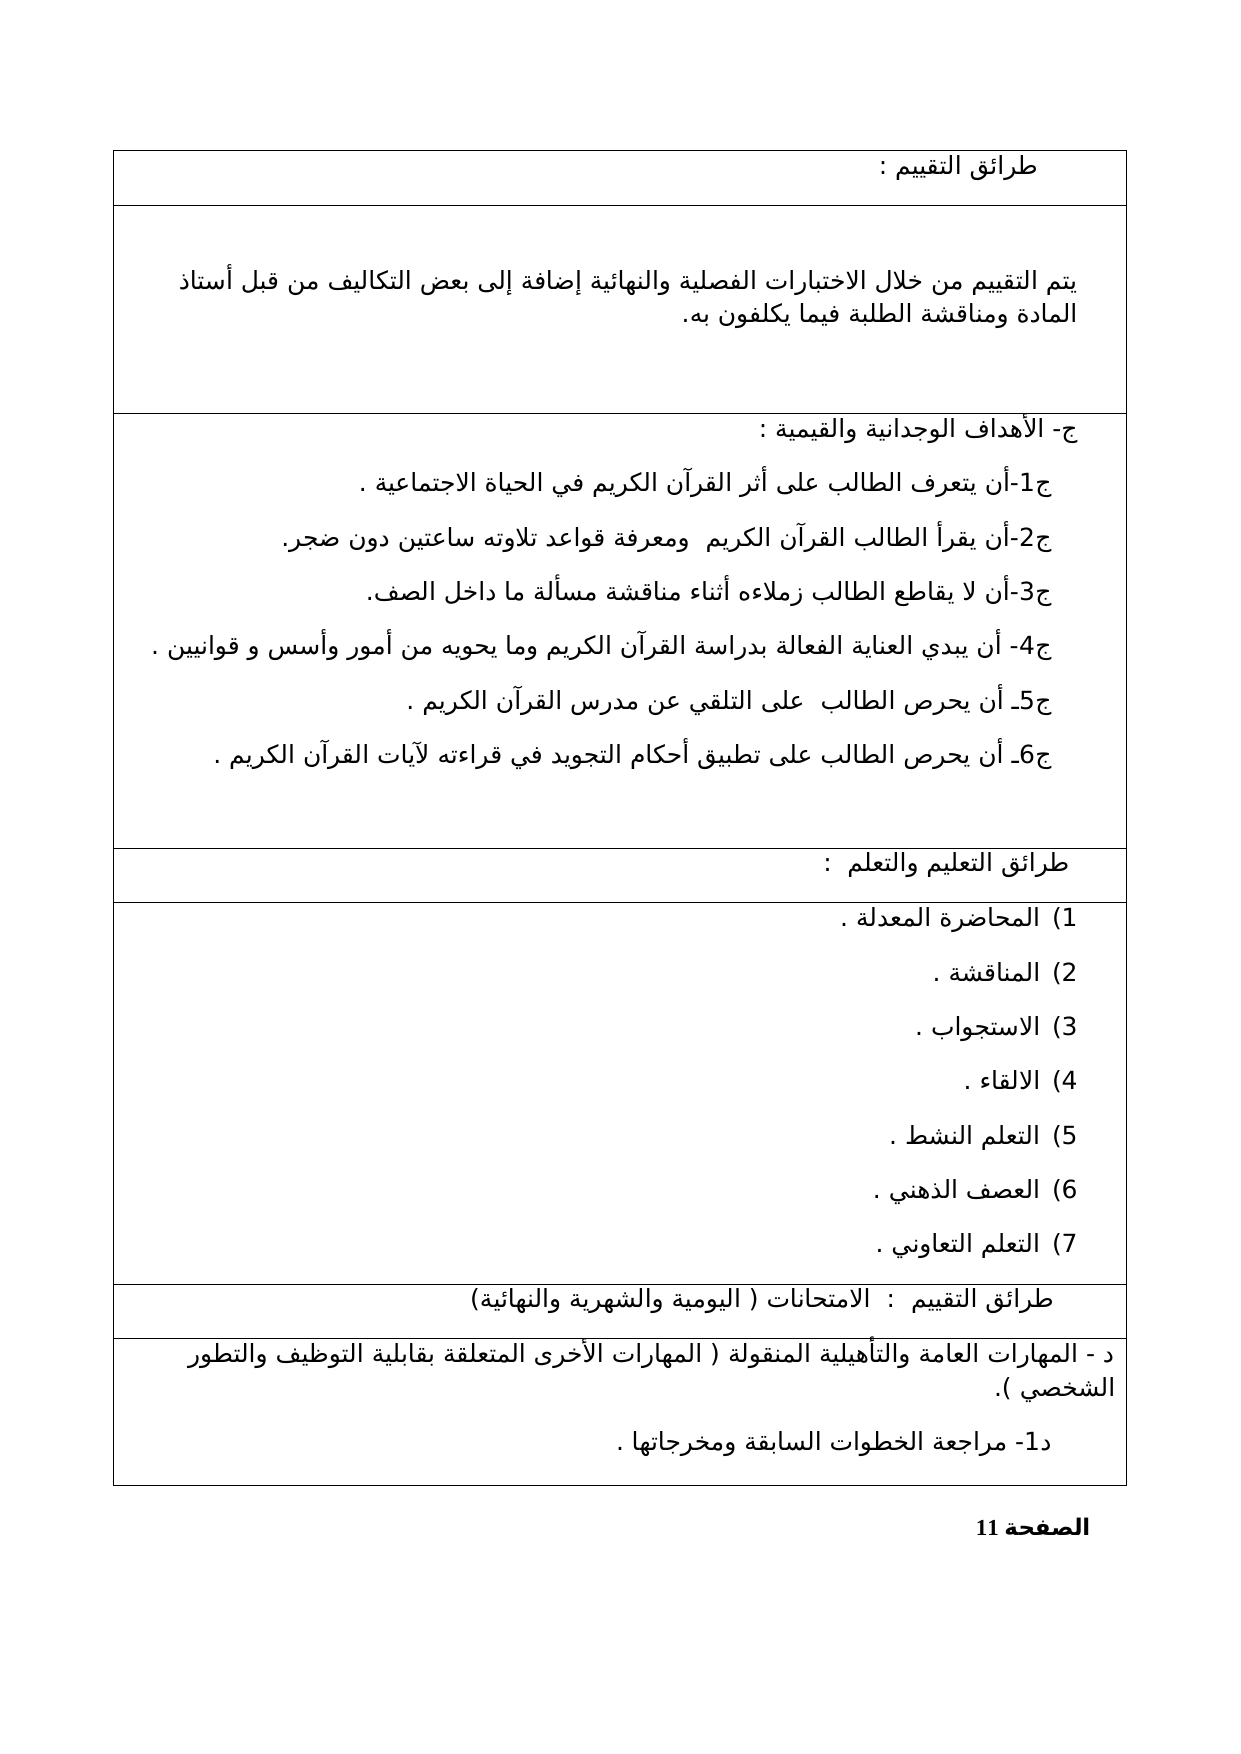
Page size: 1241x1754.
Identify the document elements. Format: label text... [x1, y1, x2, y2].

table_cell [114, 1339, 1126, 1485]
table_cell طرائق التقييم : الامتحانات ( اليومية والشهرية والنهائية) [114, 1285, 1126, 1338]
table_cell طرائق التقييم : [114, 151, 1126, 205]
table_cell 1) المحاضرة المعدلة . 2) المناقشة . 3) الاستجواب . 4) الالقاء . 5) التعلم النشط . 6) العصف الذهني . 7) التعلم التعاوني . [114, 903, 1126, 1283]
table_cell يتم التقييم من خلال الاختبارات الفصلية والنهائية إضافة إلى بعض التكاليف من قبل أستاذ المادة ومناقشة الطلبة فيما يكلفون به. [114, 206, 1126, 413]
table_cell ج- الأهداف الوجدانية والقيمية : ج1-أن يتعرف الطالب على أثر القرآن الكريم في الحياة الاجتماعية . ج2-أن يقرأ الطالب القرآن الكريم ومعرفة قواعد تلاوته ساعتين دون ضجر. ج3-أن لا يقاطع الطالب زملاءه أثناء مناقشة مسألة ما داخل الصف. ج4- أن يبدي العناية الفعالة بدراسة القرآن الكريم وما يحويه من أمور وأسس و قوانيين . ج5ـ أن يحرص الطالب على التلقي عن مدرس القرآن الكريم . ج6ـ أن يحرص الطالب على تطبيق أحكام التجويد في قراءته لآيات القرآن الكريم . [114, 414, 1126, 847]
table_cell طرائق التعليم والتعلم : [114, 849, 1126, 902]
